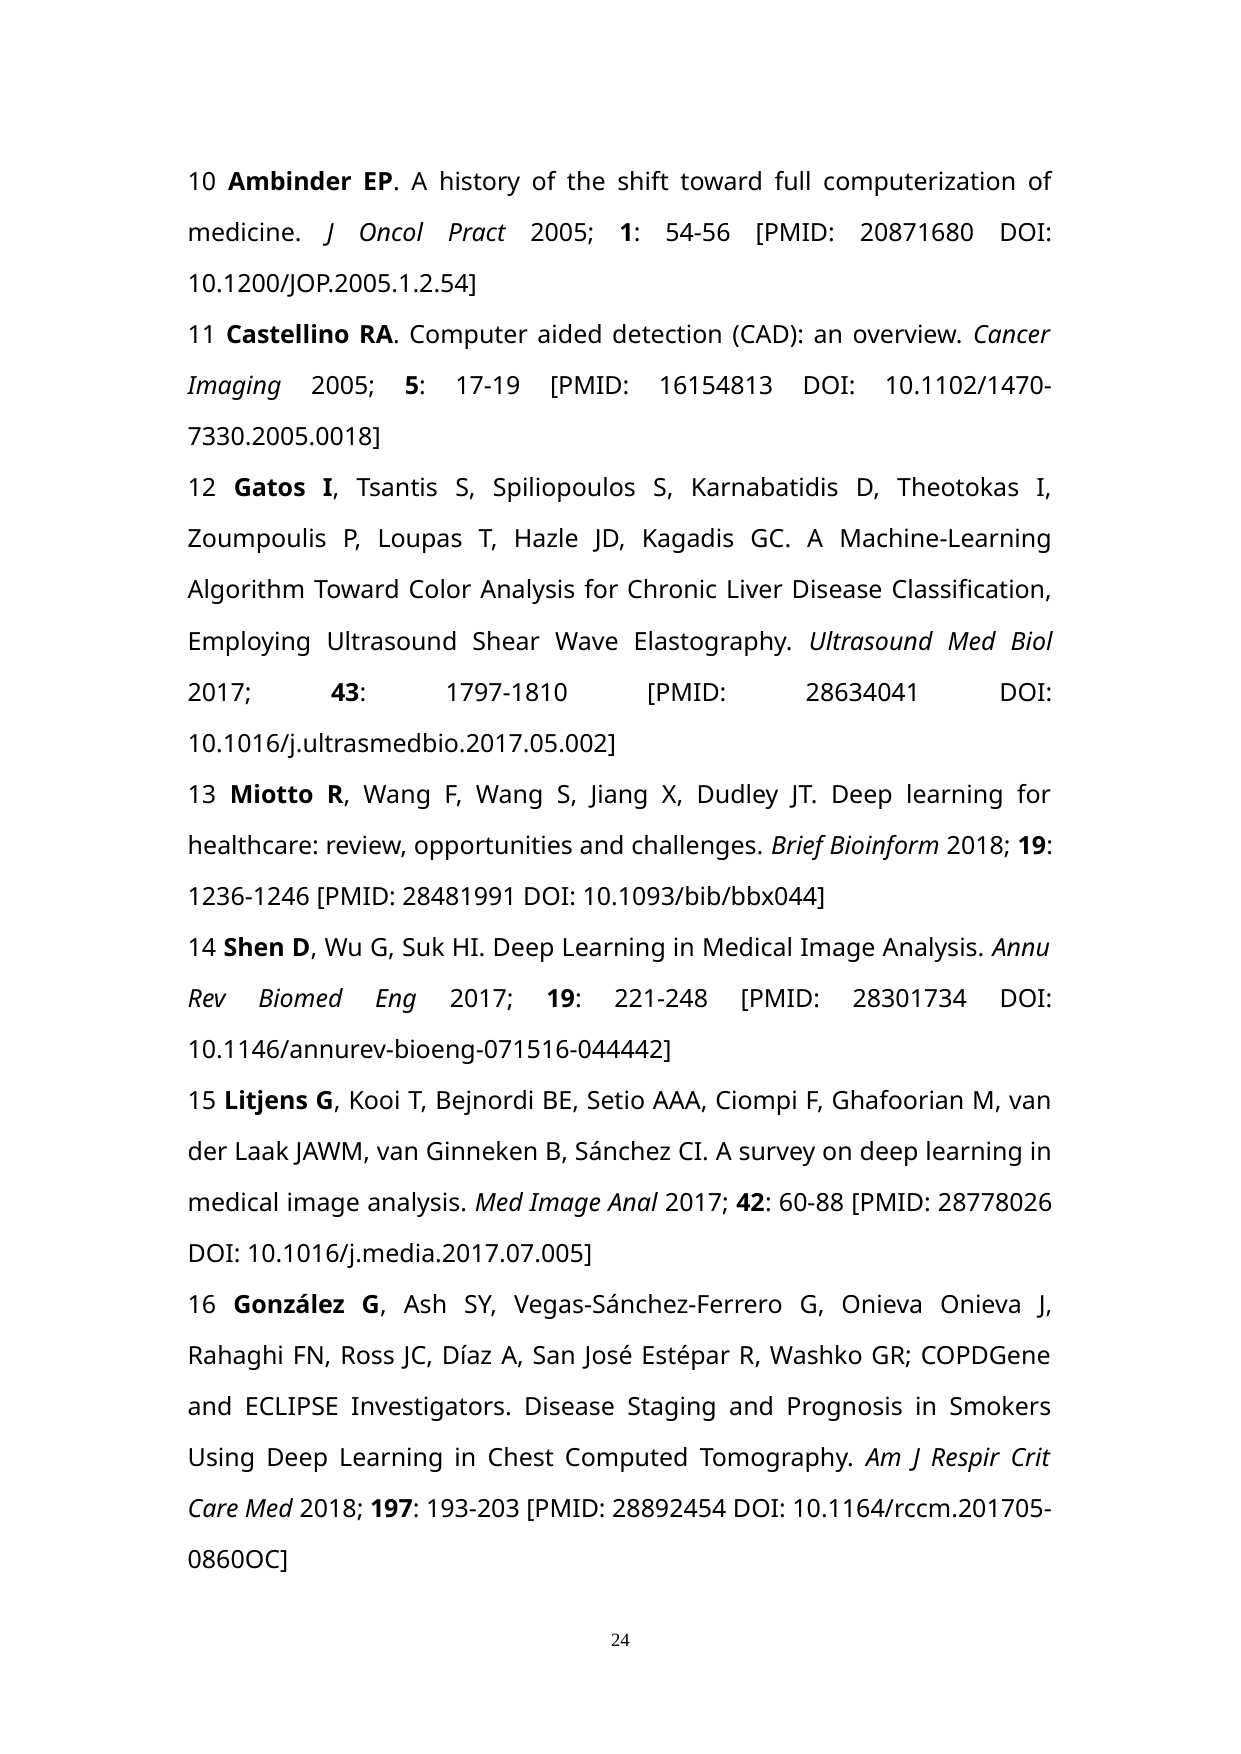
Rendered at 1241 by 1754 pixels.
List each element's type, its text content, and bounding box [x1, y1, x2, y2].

text 11 Castellino RA. Computer aided detection (CAD): an overview. Cancer Imaging 2005; 5: 17-19 [PMID: 16154813 DOI: 10.1102/1470-7330.2005.0018] [187, 317, 1053, 453]
text 13 Miotto R, Wang F, Wang S, Jiang X, Dudley JT. Deep learning for healthcare: review, opportunities and challenges. Brief Bioinform 2018; 19: 1236-1246 [PMID: 28481991 DOI: 10.1093/bib/bbx044] [187, 776, 1053, 912]
text 14 Shen D, Wu G, Suk HI. Deep Learning in Medical Image Analysis. Annu Rev Biomed Eng 2017; 19: 221-248 [PMID: 28301734 DOI: 10.1146/annurev-bioeng-071516-044442] [187, 929, 1053, 1066]
text 15 Litjens G, Kooi T, Bejnordi BE, Setio AAA, Ciompi F, Ghafoorian M, van der Laak JAWM, van Ginneken B, Sánchez CI. A survey on deep learning in medical image analysis. Med Image Anal 2017; 42: 60-88 [PMID: 28778026 DOI: 10.1016/j.media.2017.07.005] [187, 1083, 1053, 1270]
text 12 Gatos I, Tsantis S, Spiliopoulos S, Karnabatidis D, Theotokas I, Zoumpoulis P, Loupas T, Hazle JD, Kagadis GC. A Machine-Learning Algorithm Toward Color Analysis for Chronic Liver Disease Classification, Employing Ultrasound Shear Wave Elastography. Ultrasound Med Biol 2017; 43: 1797-1810 [PMID: 28634041 DOI: 10.1016/j.ultrasmedbio.2017.05.002] [187, 470, 1053, 759]
text 16 González G, Ash SY, Vegas-Sánchez-Ferrero G, Onieva Onieva J, Rahaghi FN, Ross JC, Díaz A, San José Estépar R, Washko GR; COPDGene and ECLIPSE Investigators. Disease Staging and Prognosis in Smokers Using Deep Learning in Chest Computed Tomography. Am J Respir Crit Care Med 2018; 197: 193-203 [PMID: 28892454 DOI: 10.1164/rccm.201705-0860OC] [187, 1287, 1053, 1576]
text 10 Ambinder EP. A history of the shift toward full computerization of medicine. J Oncol Pract 2005; 1: 54-56 [PMID: 20871680 DOI: 10.1200/JOP.2005.1.2.54] [187, 164, 1053, 300]
